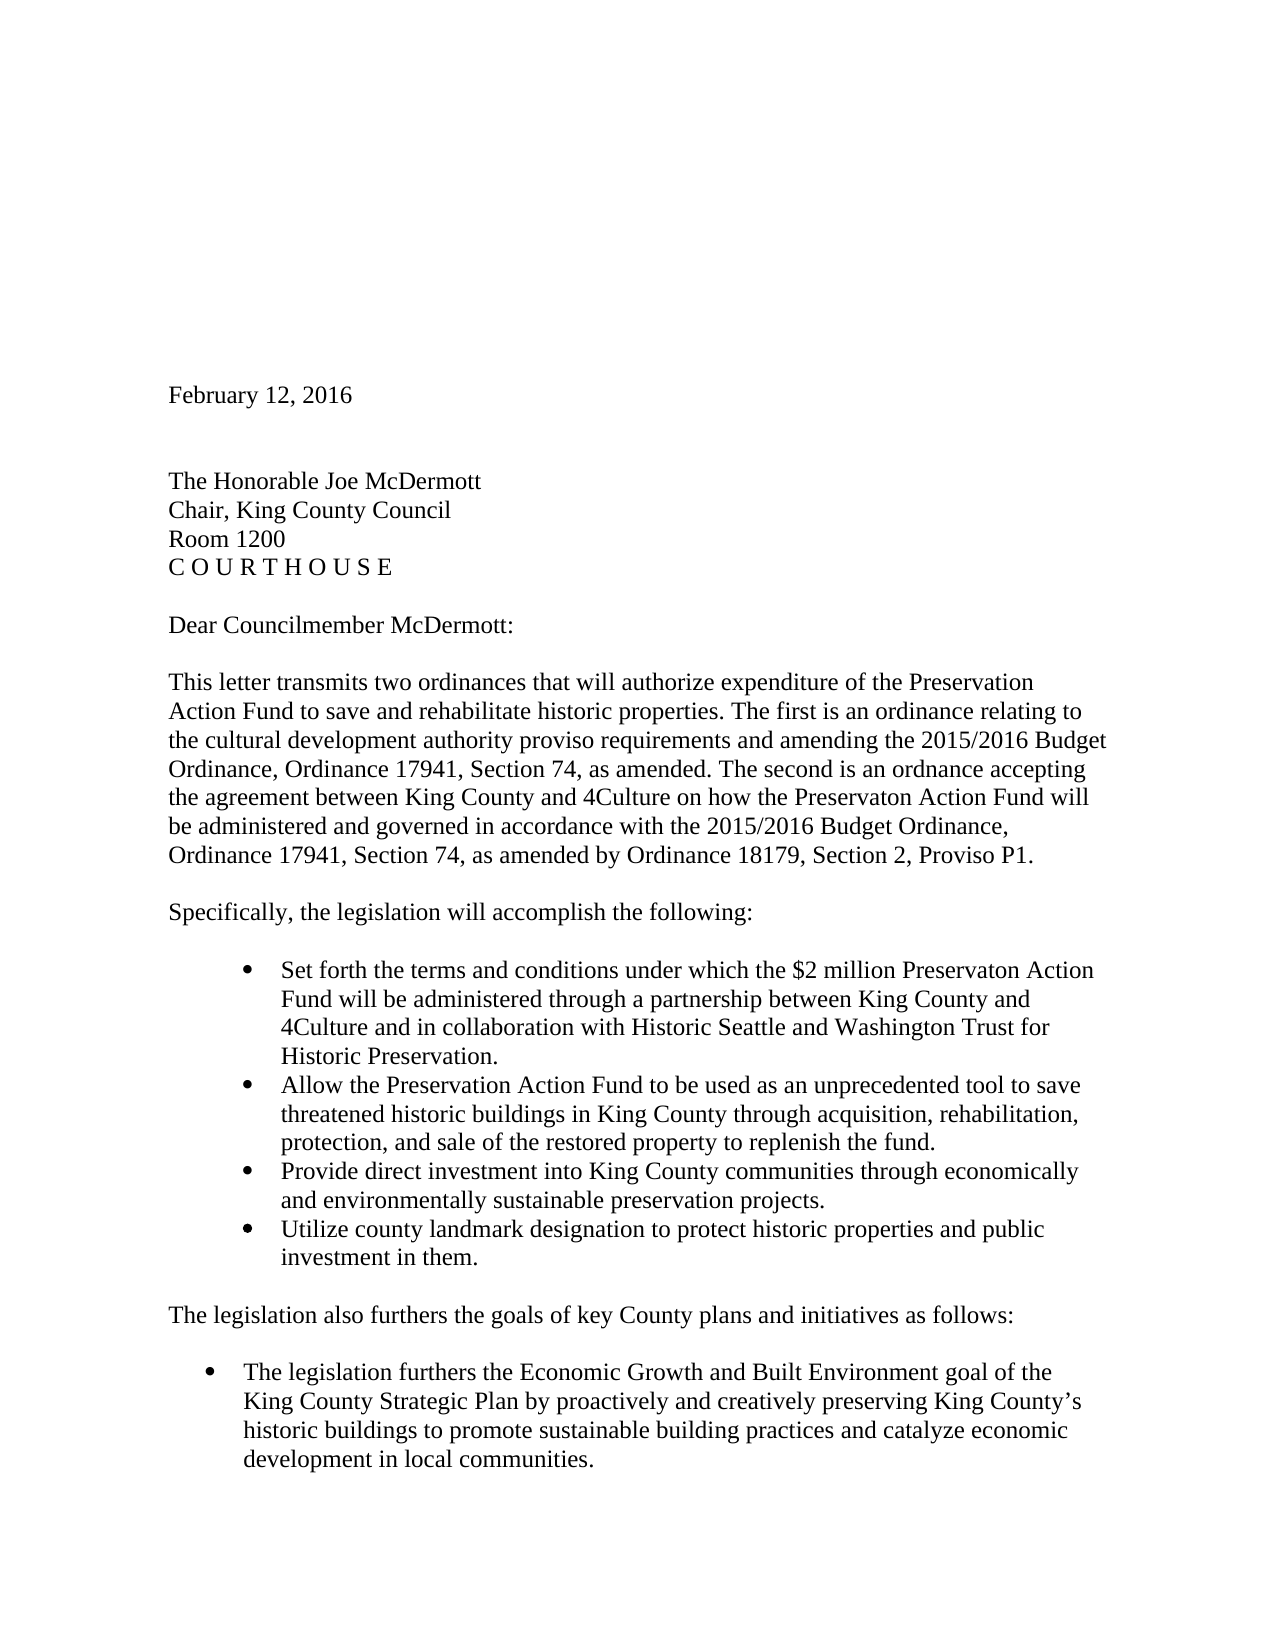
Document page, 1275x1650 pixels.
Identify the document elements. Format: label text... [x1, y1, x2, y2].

text Chair, King County Council [168, 495, 1107, 524]
text The legislation also furthers the goals of key County plans and initiatives as follows: [168, 1300, 1107, 1329]
text Dear Councilmember : [168, 610, 1107, 639]
text Room 1200 [168, 524, 1107, 552]
text Specifically, the legislation will accomplish the following: [168, 897, 1107, 926]
text February 12, 2016 [168, 380, 1107, 409]
list The legislation furthers the goal of the King County Strategic Plan by . [206, 1357, 1107, 1472]
text This letter transmits two ordinances that will . [168, 667, 1107, 869]
text The Honorable [168, 466, 1107, 495]
text C O U R T H O U S E [168, 552, 1107, 581]
